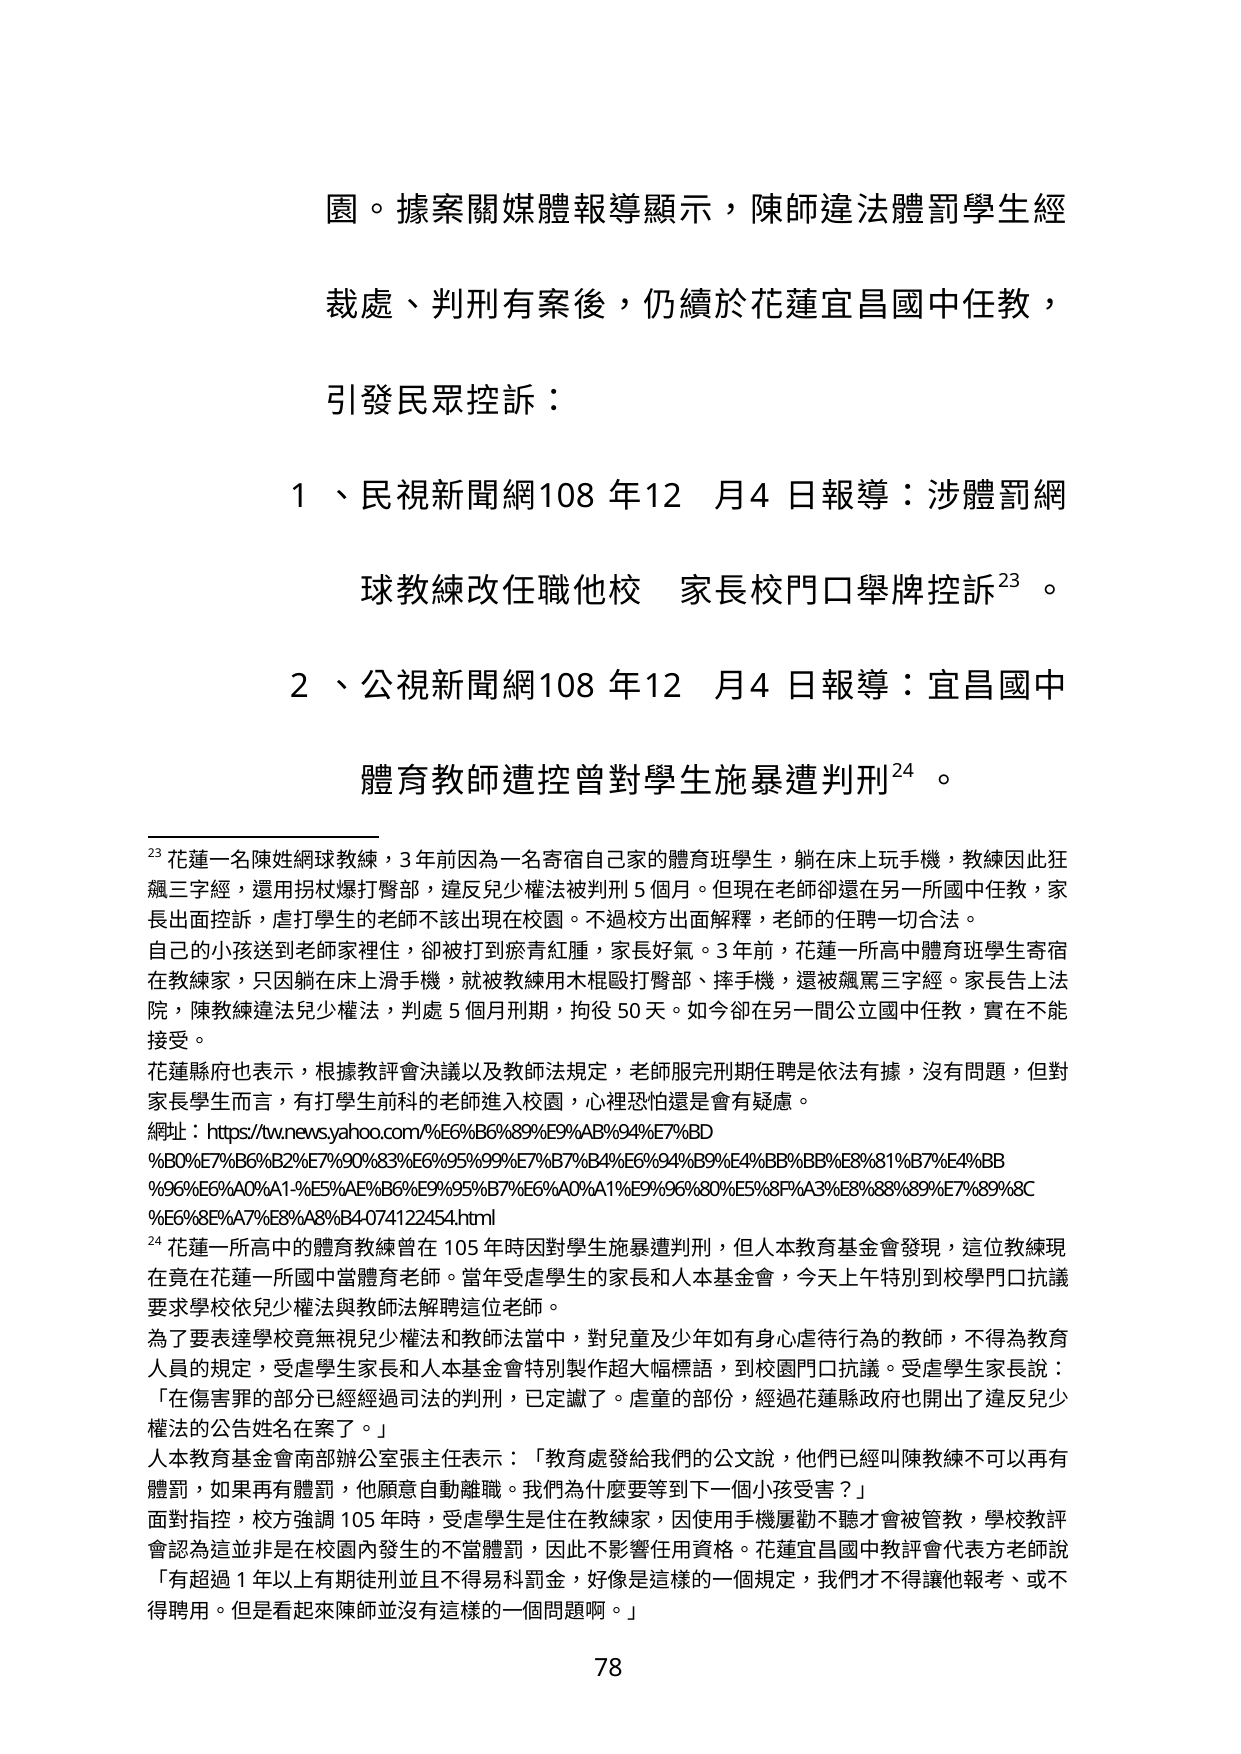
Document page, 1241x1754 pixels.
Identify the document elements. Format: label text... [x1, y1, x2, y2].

subtitle 民視新聞網108年12月4日報導：涉體罰網球教練改任職他校 家長校門口舉牌控訴。 [272, 445, 1069, 636]
subtitle 公視新聞網108年12月4日報導：宜昌國中體育教師遭控曾對學生施暴遭判刑。 [272, 636, 1069, 826]
